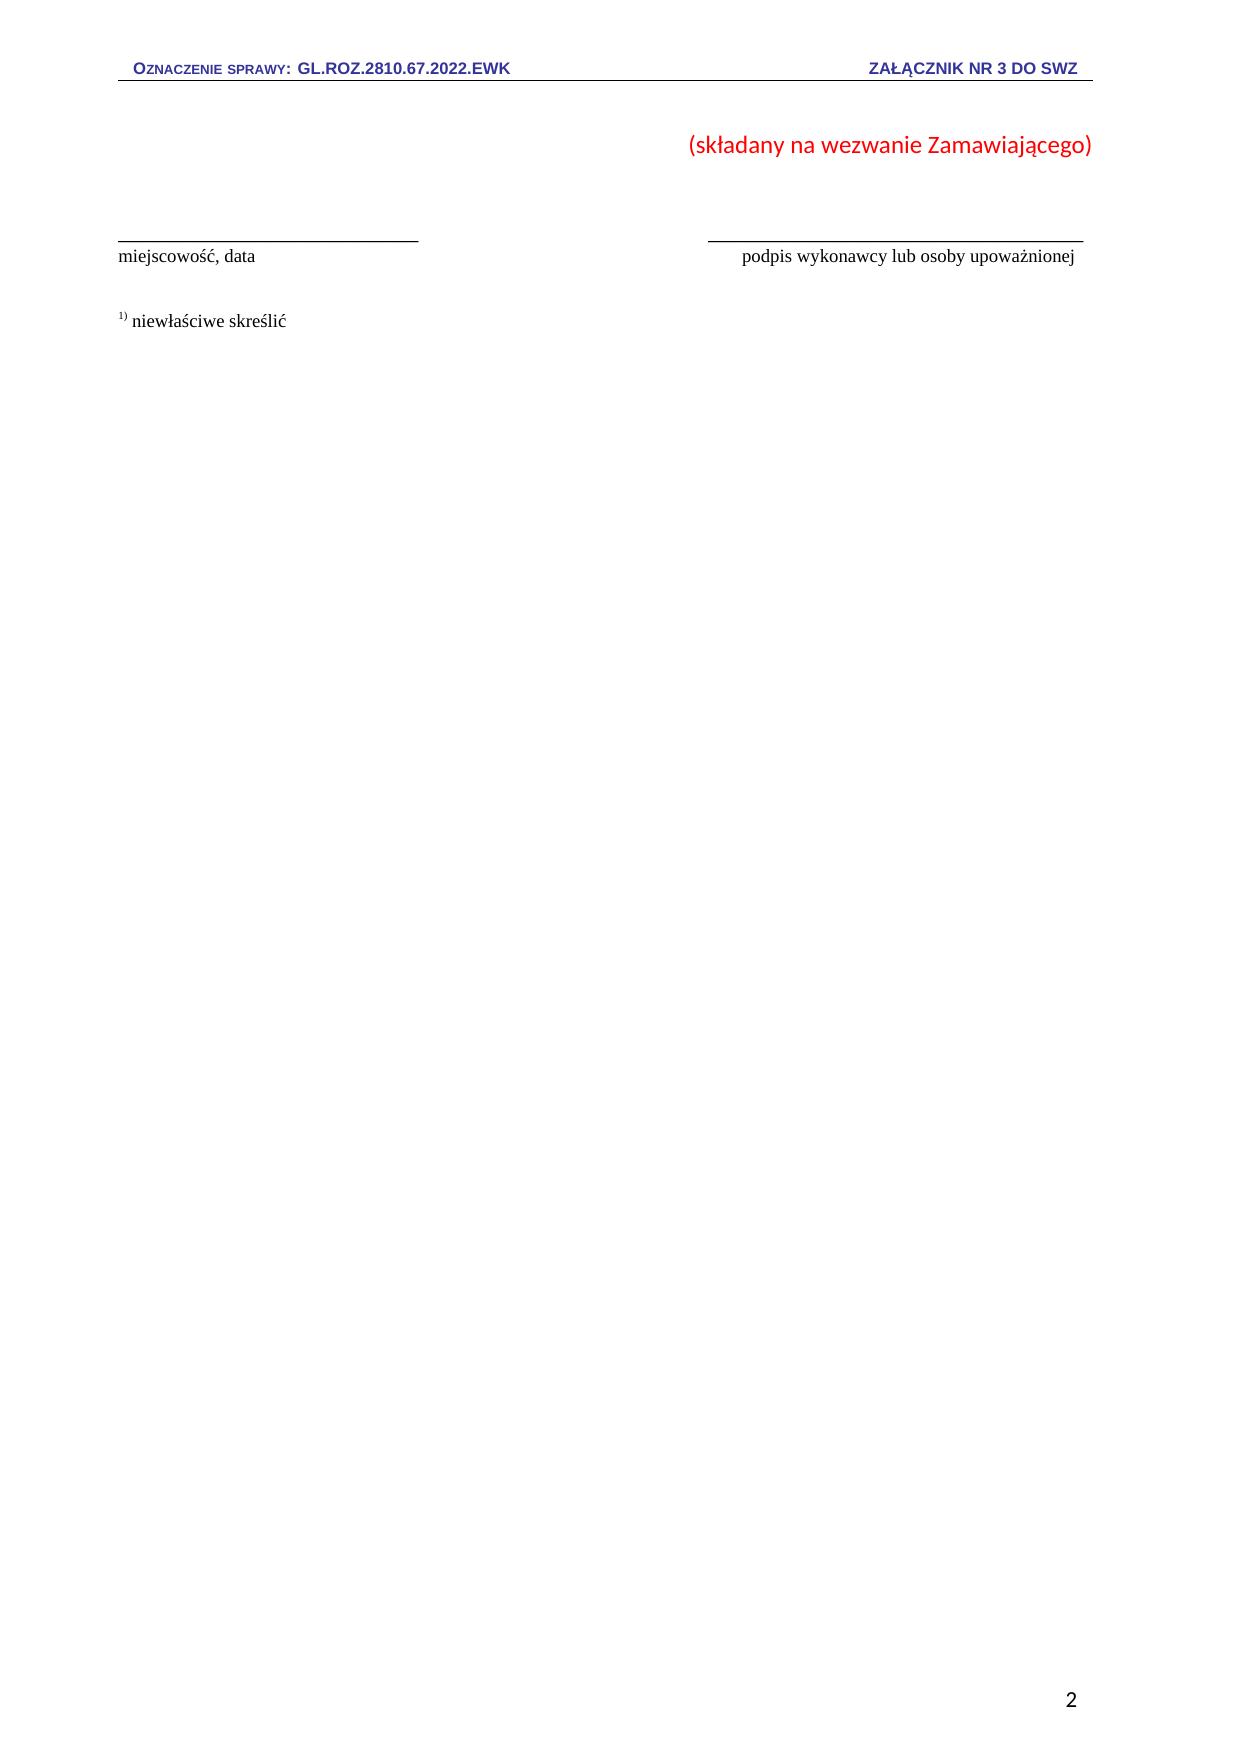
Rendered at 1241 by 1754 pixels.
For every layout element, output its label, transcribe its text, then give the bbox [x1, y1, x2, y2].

text miejscowość, data podpis wykonawcy lub osoby upoważnionej [118, 245, 1093, 266]
text 1) niewłaściwe skreślić [118, 309, 1093, 331]
text ________________________ ______________________________ [118, 216, 1093, 245]
